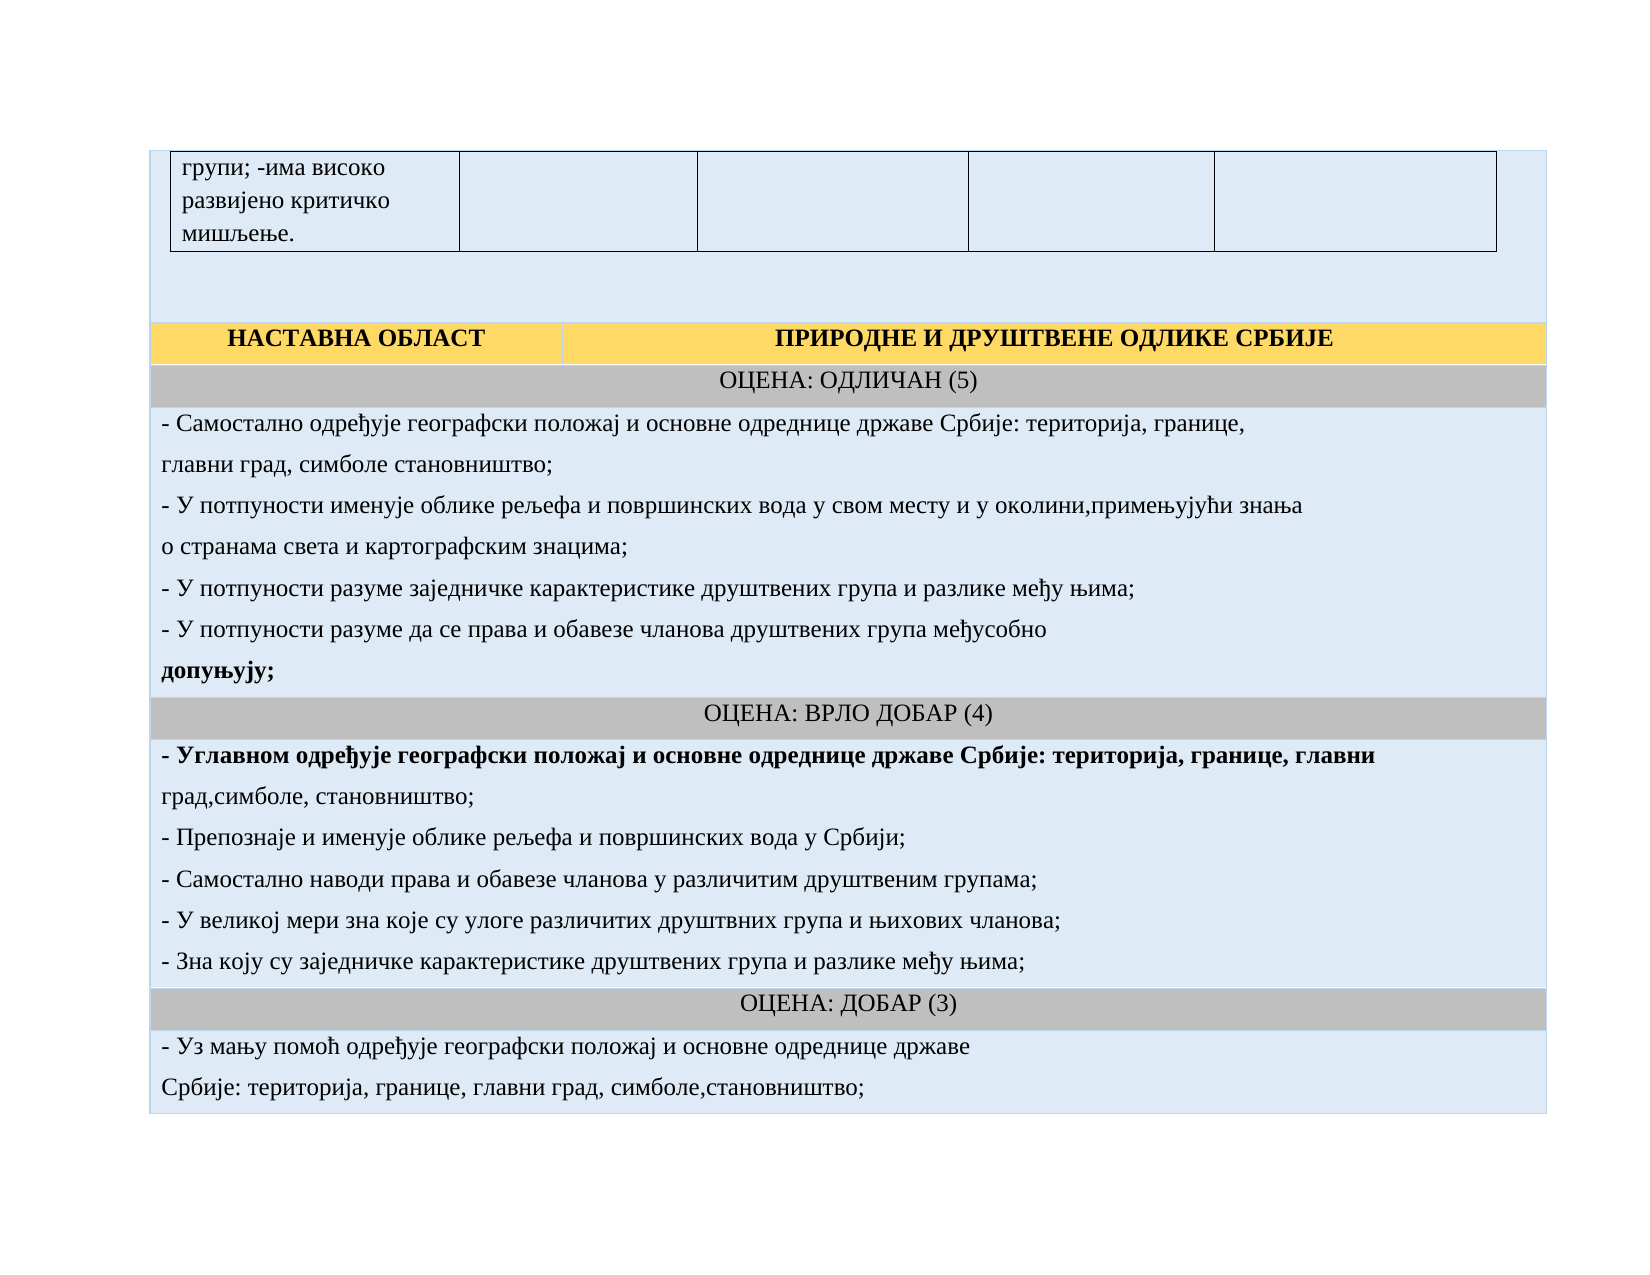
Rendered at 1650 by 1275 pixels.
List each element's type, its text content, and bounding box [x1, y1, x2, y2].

table_cell - Самостално одређује географски положај и основне одреднице државе Србије: територија, границе, главни град, симболе становништво; - У потпуности именује облике рељефа и површинских вода у свом месту и у околини,примењујући знања о странама света и картографским знацима; - У потпуности разуме заједничке карактеристике друштвених група и разлике међу њима; - У потпуности разуме да се права и обавезе чланова друштвених група међусобно допуњују; [151, 408, 1546, 697]
table_cell - Углавном одређује географски положај и основне одреднице државе Србије: територија, границе, главни град,симболе, становништво; - Препознаје и именује облике рељефа и површинских вода у Србији; - Самостално наводи права и обавезе чланова у различитим друштвеним групама; - У великој мери зна које су улоге различитих друштвних група и њихових чланова; - Зна коју су заједничке карактеристике друштвених група и разлике међу њима; [151, 740, 1546, 987]
table_cell НАСТАВНА ОБЛАСТ [151, 323, 562, 364]
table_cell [151, 151, 1546, 322]
table_cell ОЦЕНА: ДОБАР (3) [151, 989, 1546, 1030]
table_cell ОЦЕНА: ОДЛИЧАН (5) [151, 366, 1546, 407]
table_cell ПРИРОДНЕ И ДРУШТВЕНЕ ОДЛИКЕ СРБИЈЕ [563, 323, 1546, 364]
table_cell ОЦЕНА: ВРЛО ДОБАР (4) [151, 698, 1546, 739]
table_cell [151, 1031, 1546, 1113]
